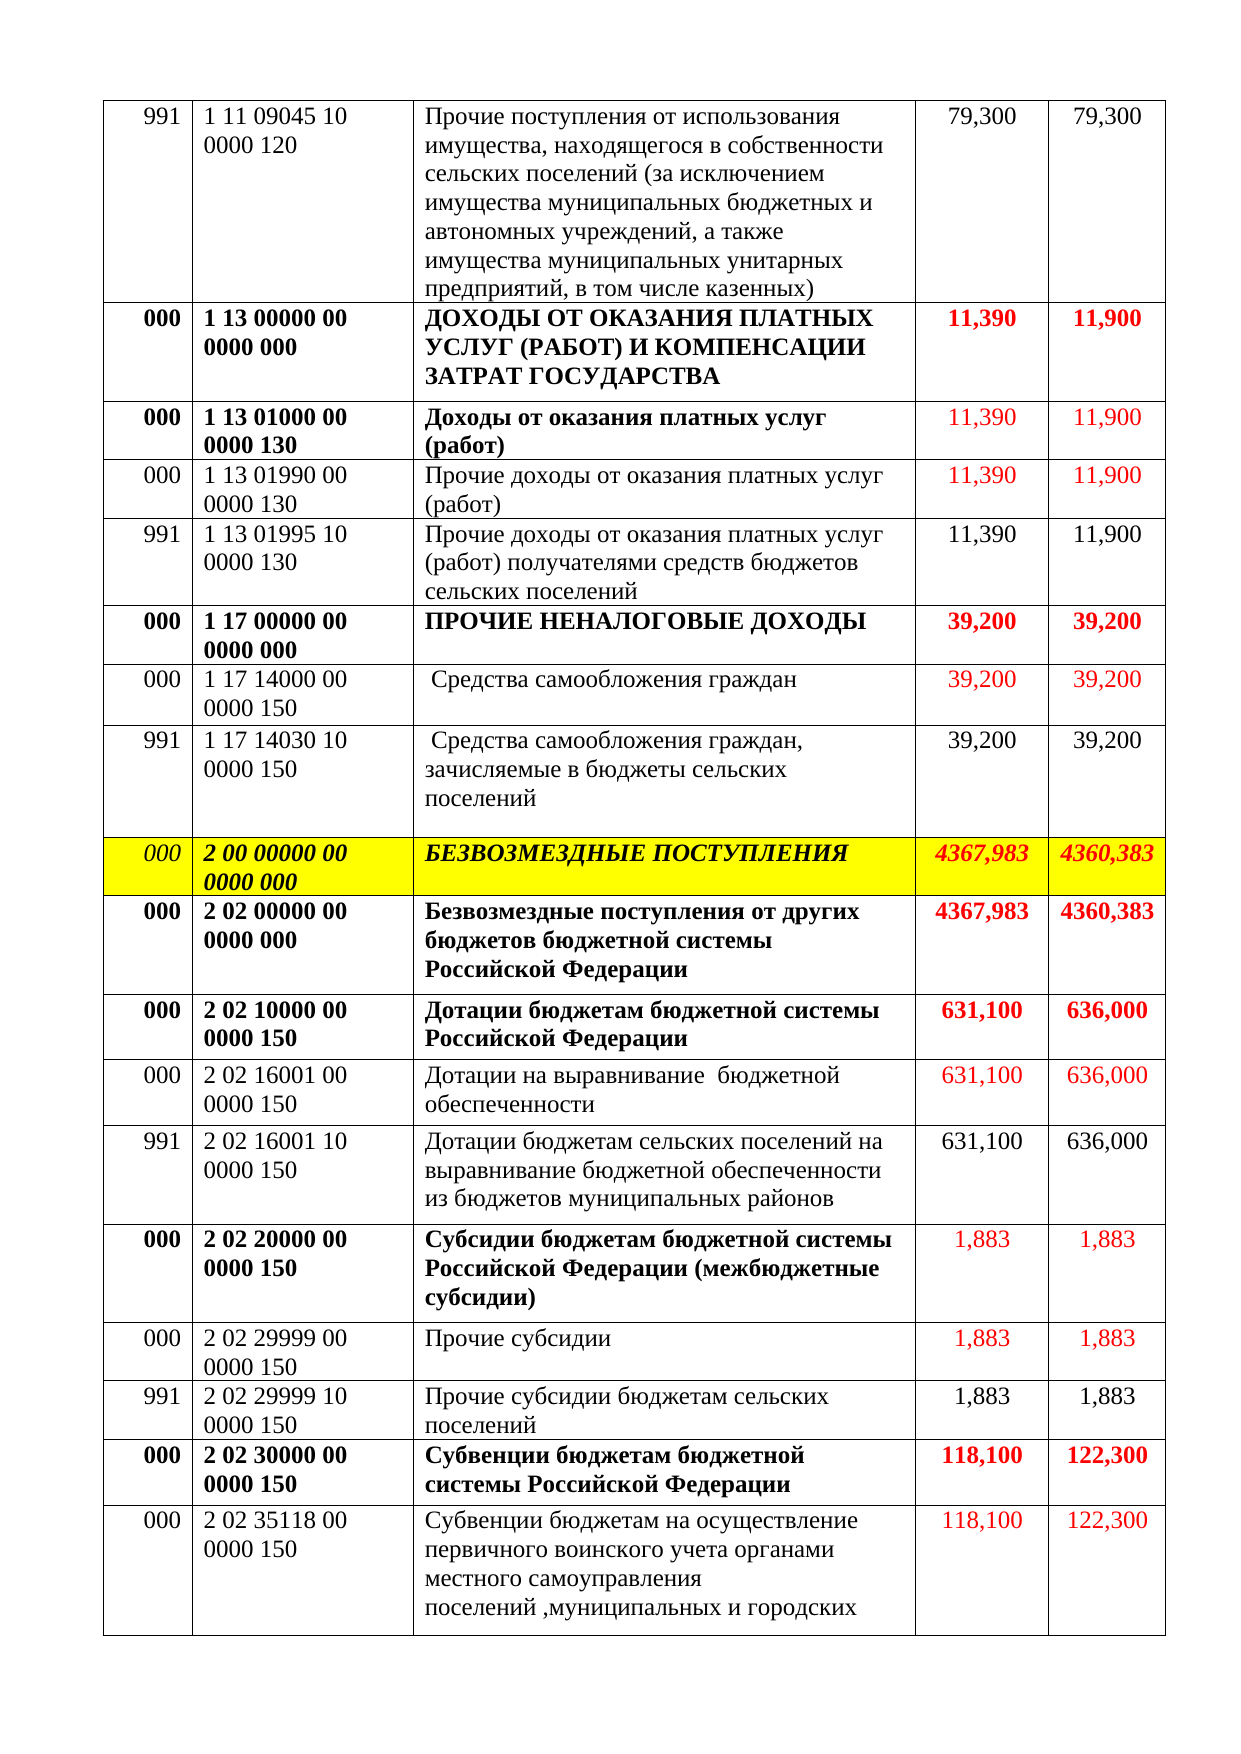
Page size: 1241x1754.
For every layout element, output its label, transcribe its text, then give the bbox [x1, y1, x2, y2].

table_cell Субсидии бюджетам бюджетной системы Российской Федерации (межбюджетные субсидии) [414, 1225, 915, 1322]
table_cell 636,000 [1049, 1126, 1165, 1223]
table_cell 000 [104, 1225, 192, 1322]
table_cell 11,900 [1049, 519, 1165, 605]
table_cell 000 [104, 1440, 192, 1504]
table_cell 39,200 [916, 606, 1048, 663]
table_cell 1 13 01000 00 0000 130 [193, 402, 413, 459]
table_cell Безвозмездные поступления от других бюджетов бюджетной системы Российской Федерации [414, 896, 915, 994]
table_cell 39,200 [916, 726, 1048, 837]
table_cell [414, 1506, 915, 1635]
table_cell 1,883 [1049, 1323, 1165, 1380]
table_cell 4367,983 [916, 896, 1048, 994]
table_cell 11,390 [916, 460, 1048, 518]
table_cell 1 11 09045 10 0000 120 [193, 101, 413, 302]
table_cell ДОХОДЫ ОТ ОКАЗАНИЯ ПЛАТНЫХ УСЛУГ (РАБОТ) И КОМПЕНСАЦИИ ЗАТРАТ ГОСУДАРСТВА [414, 303, 915, 401]
table_cell Прочие субсидии [414, 1323, 915, 1380]
table_cell Средства самообложения граждан [414, 665, 915, 724]
table_cell 2 02 29999 10 0000 150 [193, 1381, 413, 1439]
table_cell 2 02 00000 00 0000 000 [193, 896, 413, 994]
table_cell 000 [104, 402, 192, 459]
table_cell 11,390 [916, 402, 1048, 459]
table_cell 1,883 [916, 1225, 1048, 1322]
table_cell 118,100 [916, 1506, 1048, 1635]
table_cell 991 [104, 726, 192, 837]
table_cell 39,200 [916, 665, 1048, 724]
table_cell Доходы от оказания платных услуг (работ) [414, 402, 915, 459]
table_cell 2 02 29999 00 0000 150 [193, 1323, 413, 1380]
table_cell 2 02 20000 00 0000 150 [193, 1225, 413, 1322]
table_cell 2 02 16001 00 0000 150 [193, 1060, 413, 1125]
table_cell Средства самообложения граждан, зачисляемые в бюджеты сельских поселений [414, 726, 915, 837]
table_cell БЕЗВОЗМЕЗДНЫЕ ПОСТУПЛЕНИЯ [414, 838, 915, 895]
table_cell 39,200 [1049, 606, 1165, 663]
table_cell 991 [104, 519, 192, 605]
table_cell 631,100 [916, 1126, 1048, 1223]
table_cell 4367,983 [916, 838, 1048, 895]
table_cell 991 [104, 1381, 192, 1439]
table_cell 11,900 [1049, 402, 1165, 459]
table_cell 11,900 [1049, 303, 1165, 401]
table_cell 79,300 [1049, 101, 1165, 302]
table_cell 1 13 00000 00 0000 000 [193, 303, 413, 401]
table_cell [193, 1506, 413, 1635]
table_cell 631,100 [916, 1060, 1048, 1125]
table_cell ПРОЧИЕ НЕНАЛОГОВЫЕ ДОХОДЫ [414, 606, 915, 663]
table_cell 000 [104, 896, 192, 994]
table_cell 79,300 [916, 101, 1048, 302]
table_cell 1,883 [1049, 1225, 1165, 1322]
table_cell 1,883 [916, 1381, 1048, 1439]
table_cell 122,300 [1049, 1440, 1165, 1504]
table_cell 1 17 14030 10 0000 150 [193, 726, 413, 837]
table_cell 000 [104, 1323, 192, 1380]
table_cell 000 [104, 1060, 192, 1125]
table_cell Прочие поступления от использования имущества, находящегося в собственности сельских поселений (за исключением имущества муниципальных бюджетных и автономных учреждений, а также имущества муниципальных унитарных предприятий, в том числе казенных) [414, 101, 915, 302]
table_cell Дотации бюджетам бюджетной системы Российской Федерации [414, 995, 915, 1059]
table_cell 2 02 10000 00 0000 150 [193, 995, 413, 1059]
table_cell 1 13 01995 10 0000 130 [193, 519, 413, 605]
table_cell Прочие субсидии бюджетам сельских поселений [414, 1381, 915, 1439]
table_cell 2 02 30000 00 0000 150 [193, 1440, 413, 1504]
table_cell 1 13 01990 00 0000 130 [193, 460, 413, 518]
table_cell 1,883 [1049, 1381, 1165, 1439]
table_cell 631,100 [916, 995, 1048, 1059]
table_cell 11,390 [916, 303, 1048, 401]
table_cell 122,300 [1049, 1506, 1165, 1635]
table_cell 000 [104, 838, 192, 895]
table_cell Дотации бюджетам сельских поселений на выравнивание бюджетной обеспеченности из бюджетов муниципальных районов [414, 1126, 915, 1223]
table_cell 39,200 [1049, 726, 1165, 837]
table_cell 636,000 [1049, 995, 1165, 1059]
table_cell 4360,383 [1049, 896, 1165, 994]
table_cell Прочие доходы от оказания платных услуг (работ) [414, 460, 915, 518]
table_cell 000 [104, 303, 192, 401]
table_cell 000 [104, 995, 192, 1059]
table_cell 4360,383 [1049, 838, 1165, 895]
table_cell 118,100 [916, 1440, 1048, 1504]
table_cell 39,200 [1049, 665, 1165, 724]
table_cell 000 [104, 460, 192, 518]
table_cell 1,883 [916, 1323, 1048, 1380]
table_cell 991 [104, 1126, 192, 1223]
table_cell Субвенции бюджетам бюджетной системы Российской Федерации [414, 1440, 915, 1504]
table_cell 991 [104, 101, 192, 302]
table_cell Дотации на выравнивание бюджетной обеспеченности [414, 1060, 915, 1125]
table_cell 11,390 [916, 519, 1048, 605]
table_cell 000 [104, 1506, 192, 1635]
table_cell 2 00 00000 00 0000 000 [193, 838, 413, 895]
table_cell 000 [104, 665, 192, 724]
table_cell 1 17 14000 00 0000 150 [193, 665, 413, 724]
table_cell Прочие доходы от оказания платных услуг (работ) получателями средств бюджетов сельских поселений [414, 519, 915, 605]
table_cell 11,900 [1049, 460, 1165, 518]
table_cell 1 17 00000 00 0000 000 [193, 606, 413, 663]
table_cell 636,000 [1049, 1060, 1165, 1125]
table_cell 000 [104, 606, 192, 663]
table_cell 2 02 16001 10 0000 150 [193, 1126, 413, 1223]
